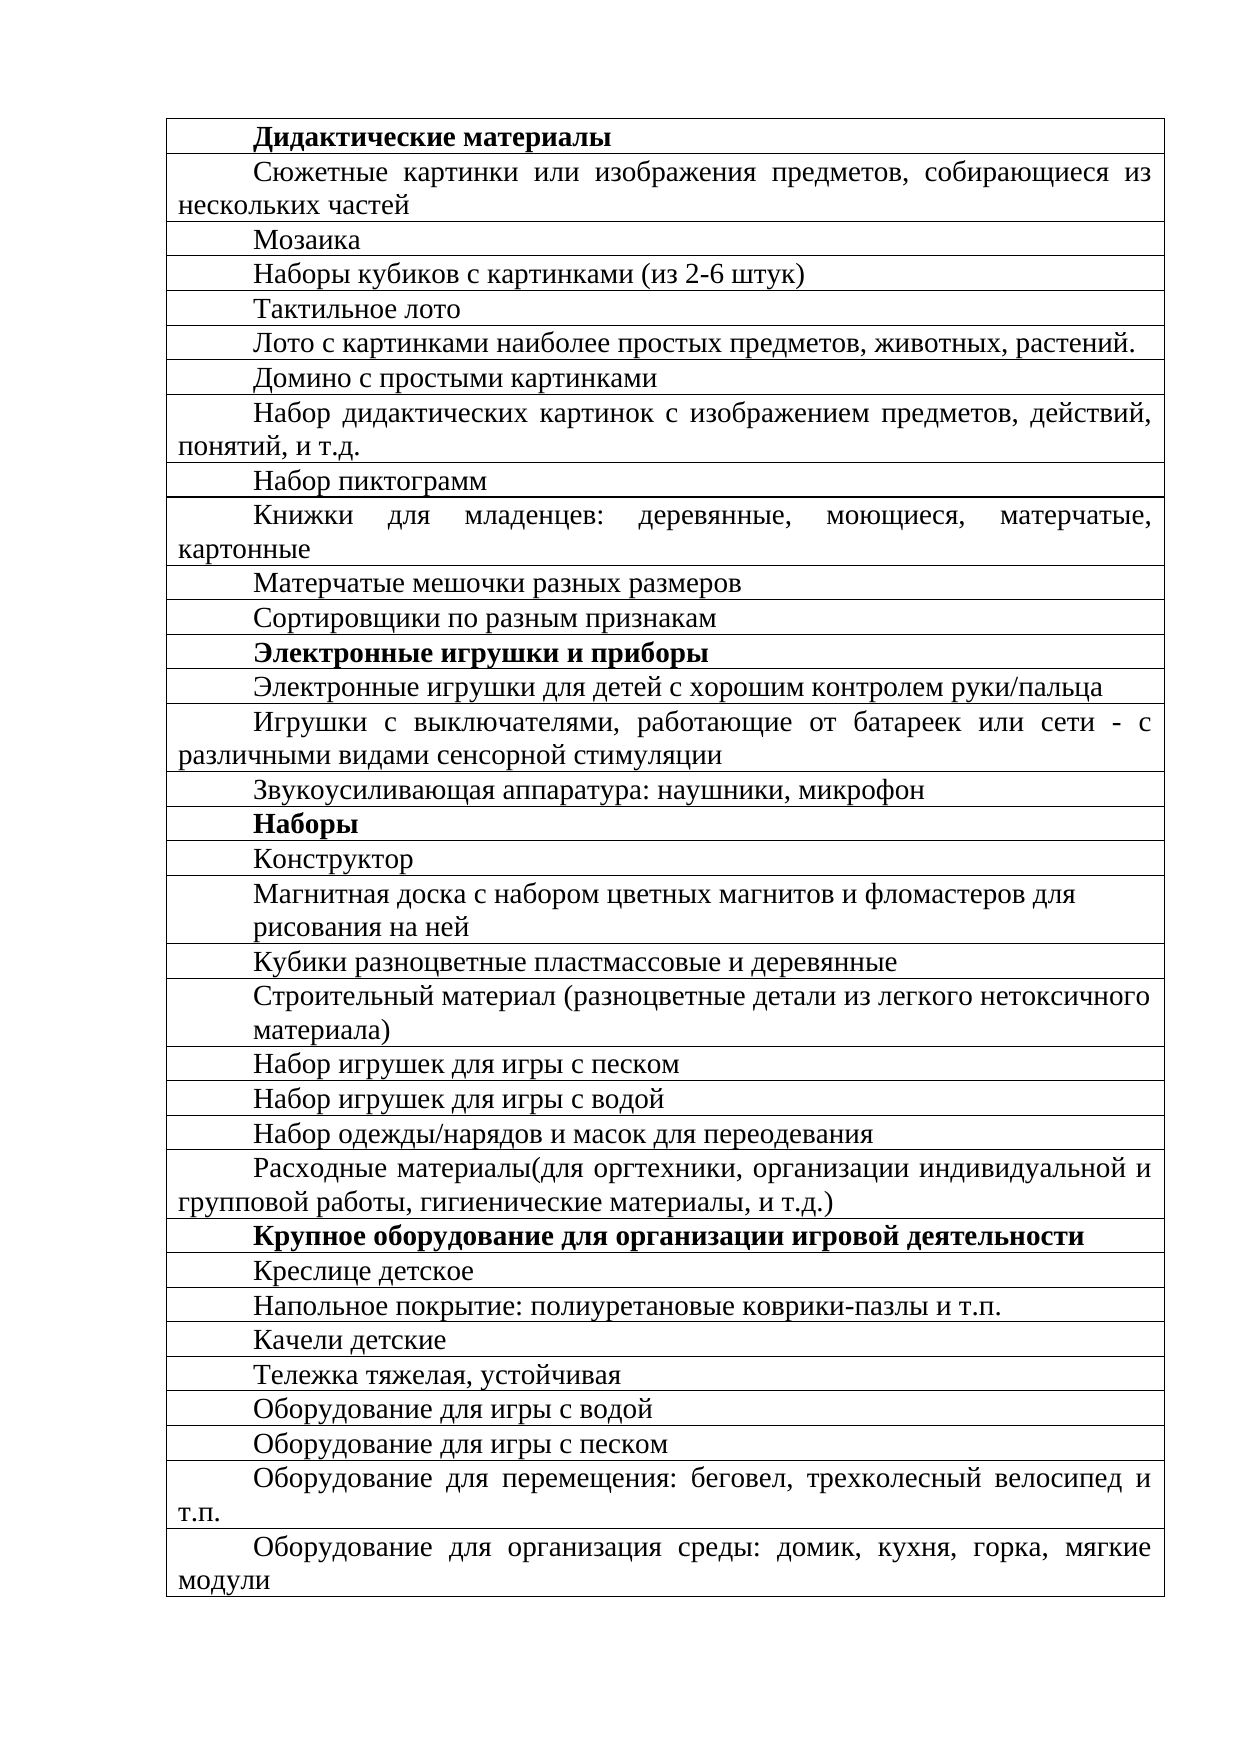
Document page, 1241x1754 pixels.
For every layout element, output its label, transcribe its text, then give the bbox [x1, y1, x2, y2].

table_cell Набор игрушек для игры с песком [167, 1047, 1164, 1080]
table_cell Магнитная доска с набором цветных магнитов и фломастеров для рисования на ней [167, 876, 1164, 943]
table_cell Мозаика [167, 222, 1164, 255]
table_cell Оборудование для игры с песком [167, 1426, 1164, 1459]
table_cell Напольное покрытие: полиуретановые коврики-пазлы и т.п. [167, 1288, 1164, 1321]
table_cell Матерчатые мешочки разных размеров [167, 566, 1164, 599]
table_cell Кубики разноцветные пластмассовые и деревянные [167, 944, 1164, 977]
table_cell Игрушки с выключателями, работающие от батареек или сети - с различными видами сенсорной стимуляции [167, 704, 1164, 771]
table_cell Электронные игрушки и приборы [167, 635, 1164, 668]
table_cell Набор дидактических картинок с изображением предметов, действий, понятий, и т.д. [167, 395, 1164, 462]
table_cell Тактильное лото [167, 291, 1164, 324]
table_cell Наборы [167, 807, 1164, 840]
table_cell Конструктор [167, 841, 1164, 875]
table_cell Набор игрушек для игры с водой [167, 1081, 1164, 1115]
table_cell Дидактические материалы [167, 119, 1164, 153]
table_cell Оборудование для перемещения: беговел, трехколесный велосипед и т.п. [167, 1461, 1164, 1528]
table_cell Лото с картинками наиболее простых предметов, животных, растений. [167, 326, 1164, 359]
table_cell Строительный материал (разноцветные детали из легкого нетоксичного материала) [167, 979, 1164, 1046]
table_cell Тележка тяжелая, устойчивая [167, 1357, 1164, 1390]
table_cell Книжки для младенцев: деревянные, моющиеся, матерчатые, картонные [167, 498, 1164, 564]
table_cell Оборудование для организация среды: домик, кухня, горка, мягкие модули [167, 1529, 1164, 1596]
table_cell Креслице детское [167, 1253, 1164, 1287]
table_cell Качели детские [167, 1322, 1164, 1356]
table_cell Наборы кубиков с картинками (из 2-6 штук) [167, 256, 1164, 290]
table_cell Оборудование для игры с водой [167, 1391, 1164, 1425]
table_cell Звукоусиливающая аппаратура: наушники, микрофон [167, 772, 1164, 806]
table_cell Электронные игрушки для детей с хорошим контролем руки/пальца [167, 669, 1164, 703]
table_cell Крупное оборудование для организации игровой деятельности [167, 1219, 1164, 1252]
table_cell Набор одежды/нарядов и масок для переодевания [167, 1116, 1164, 1149]
table_cell Расходные материалы(для оргтехники, организации индивидуальной и групповой работы, гигиенические материалы, и т.д.) [167, 1150, 1164, 1217]
table_cell Набор пиктограмм [167, 463, 1164, 496]
table_cell Сюжетные картинки или изображения предметов, собирающиеся из нескольких частей [167, 154, 1164, 221]
table_cell Домино с простыми картинками [167, 360, 1164, 394]
table_cell Сортировщики по разным признакам [167, 600, 1164, 634]
